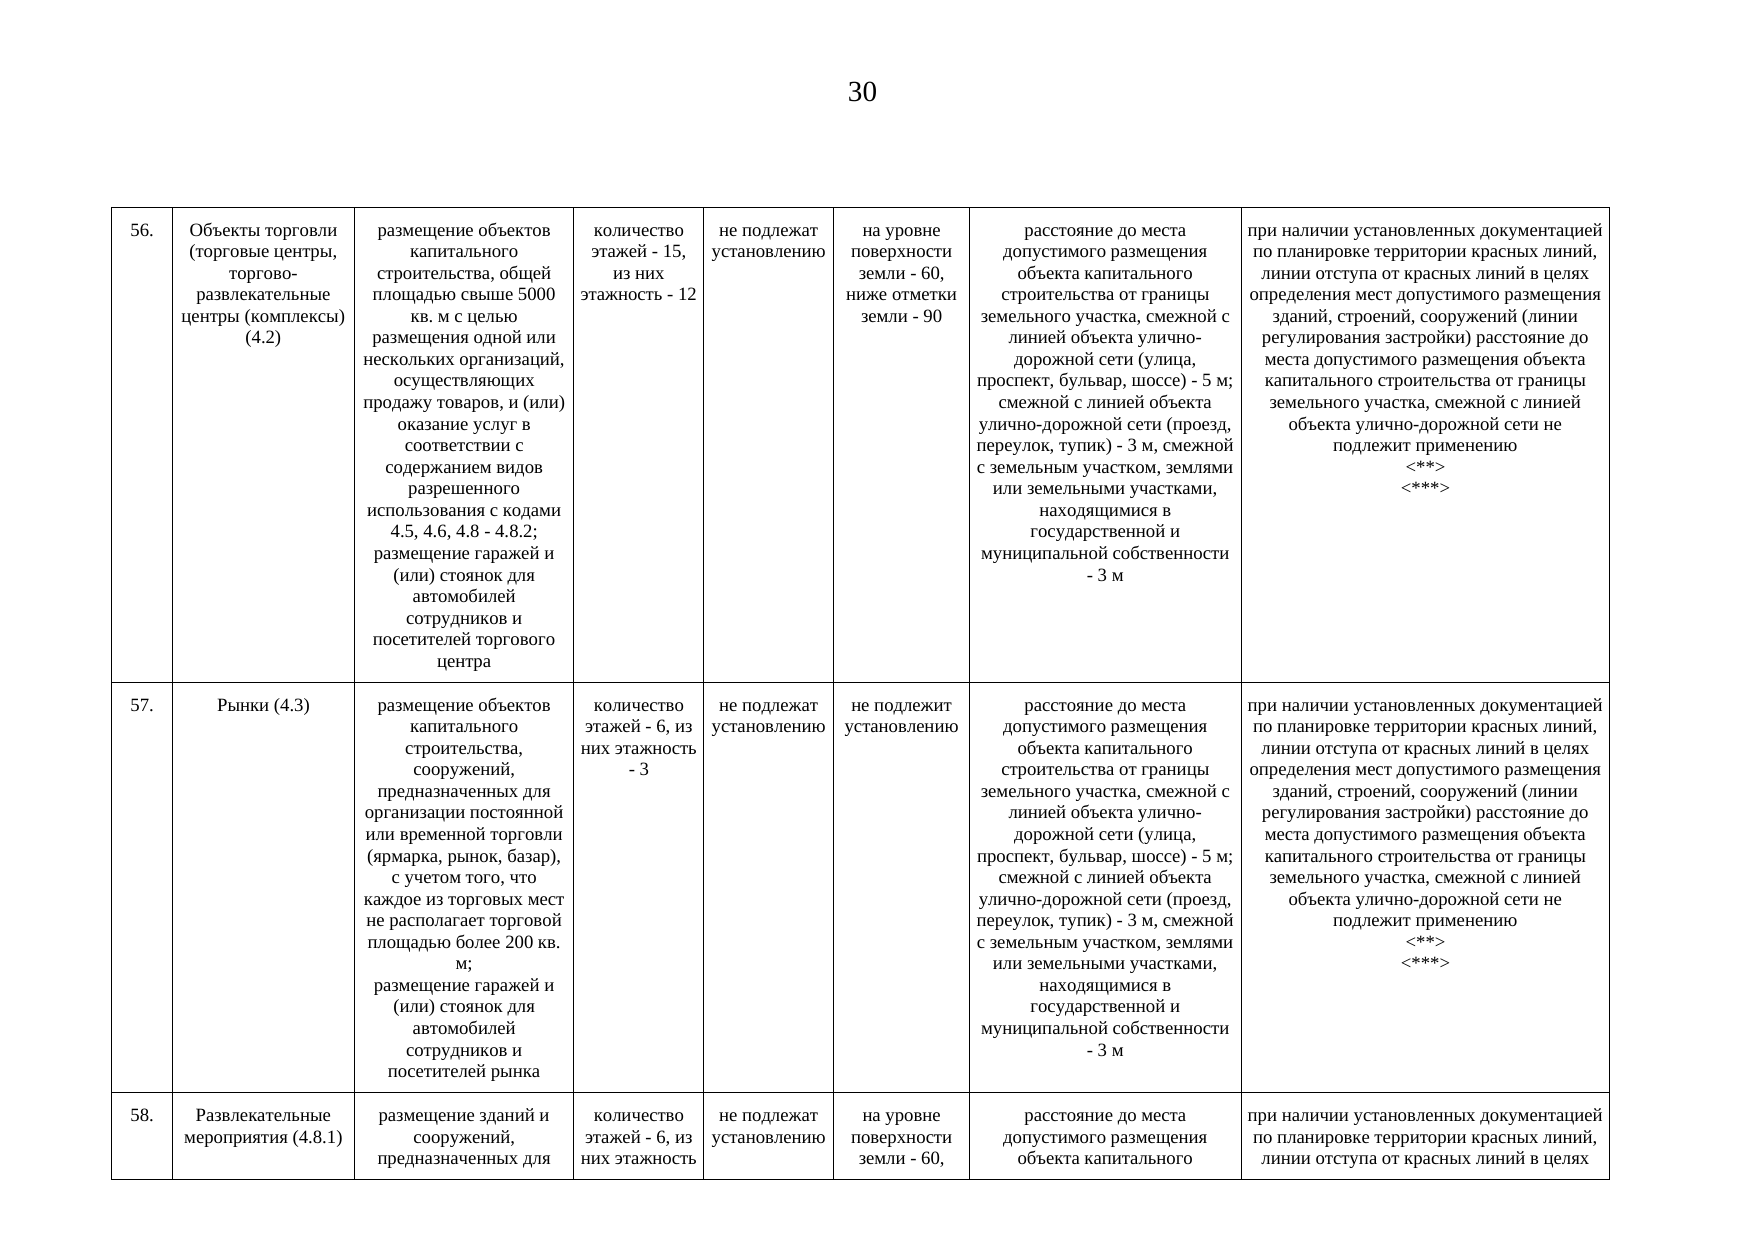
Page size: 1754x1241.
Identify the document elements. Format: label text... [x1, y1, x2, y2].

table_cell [970, 208, 1241, 682]
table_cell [1242, 1093, 1609, 1179]
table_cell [173, 1093, 354, 1179]
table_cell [1242, 208, 1609, 682]
table_cell 58. [112, 1093, 172, 1179]
table_cell размещение объектов капитального строительства, общей площадью свыше 5000 кв. м с целью размещения одной или нескольких организаций, осуществляющих продажу товаров, и (или) оказание услуг в соответствии с содержанием видов разрешенного использования с кодами 4.5, 4.6, 4.8 - 4.8.2; размещение гаражей и (или) стоянок для автомобилей сотрудников и посетителей торгового центра [355, 208, 573, 682]
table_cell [574, 1093, 703, 1179]
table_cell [704, 1093, 833, 1179]
table_cell 57. [112, 683, 172, 1092]
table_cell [970, 1093, 1241, 1179]
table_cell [355, 1093, 573, 1179]
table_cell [704, 208, 833, 682]
table_cell количество этажей - 15, из них этажность - 12 [574, 208, 703, 682]
table_cell количество этажей - 6, из них этажность - 3 [574, 683, 703, 1092]
table_cell Объекты торговли (торговые центры, торгово-развлекательные центры (комплексы) (4.2) [173, 208, 354, 682]
table_cell не подлежат установлению [704, 683, 833, 1092]
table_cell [834, 1093, 969, 1179]
table_cell на уровне поверхности земли - 60, ниже отметки земли - 90 [834, 208, 969, 682]
table_cell не подлежит установлению [834, 683, 969, 1092]
table_cell размещение объектов капитального строительства, сооружений, предназначенных для организации постоянной или временной торговли (ярмарка, рынок, базар), с учетом того, что каждое из торговых мест не располагает торговой площадью более 200 кв. м; размещение гаражей и (или) стоянок для автомобилей сотрудников и посетителей рынка [355, 683, 573, 1092]
table_cell Рынки (4.3) [173, 683, 354, 1092]
table_cell 56. [112, 208, 172, 682]
